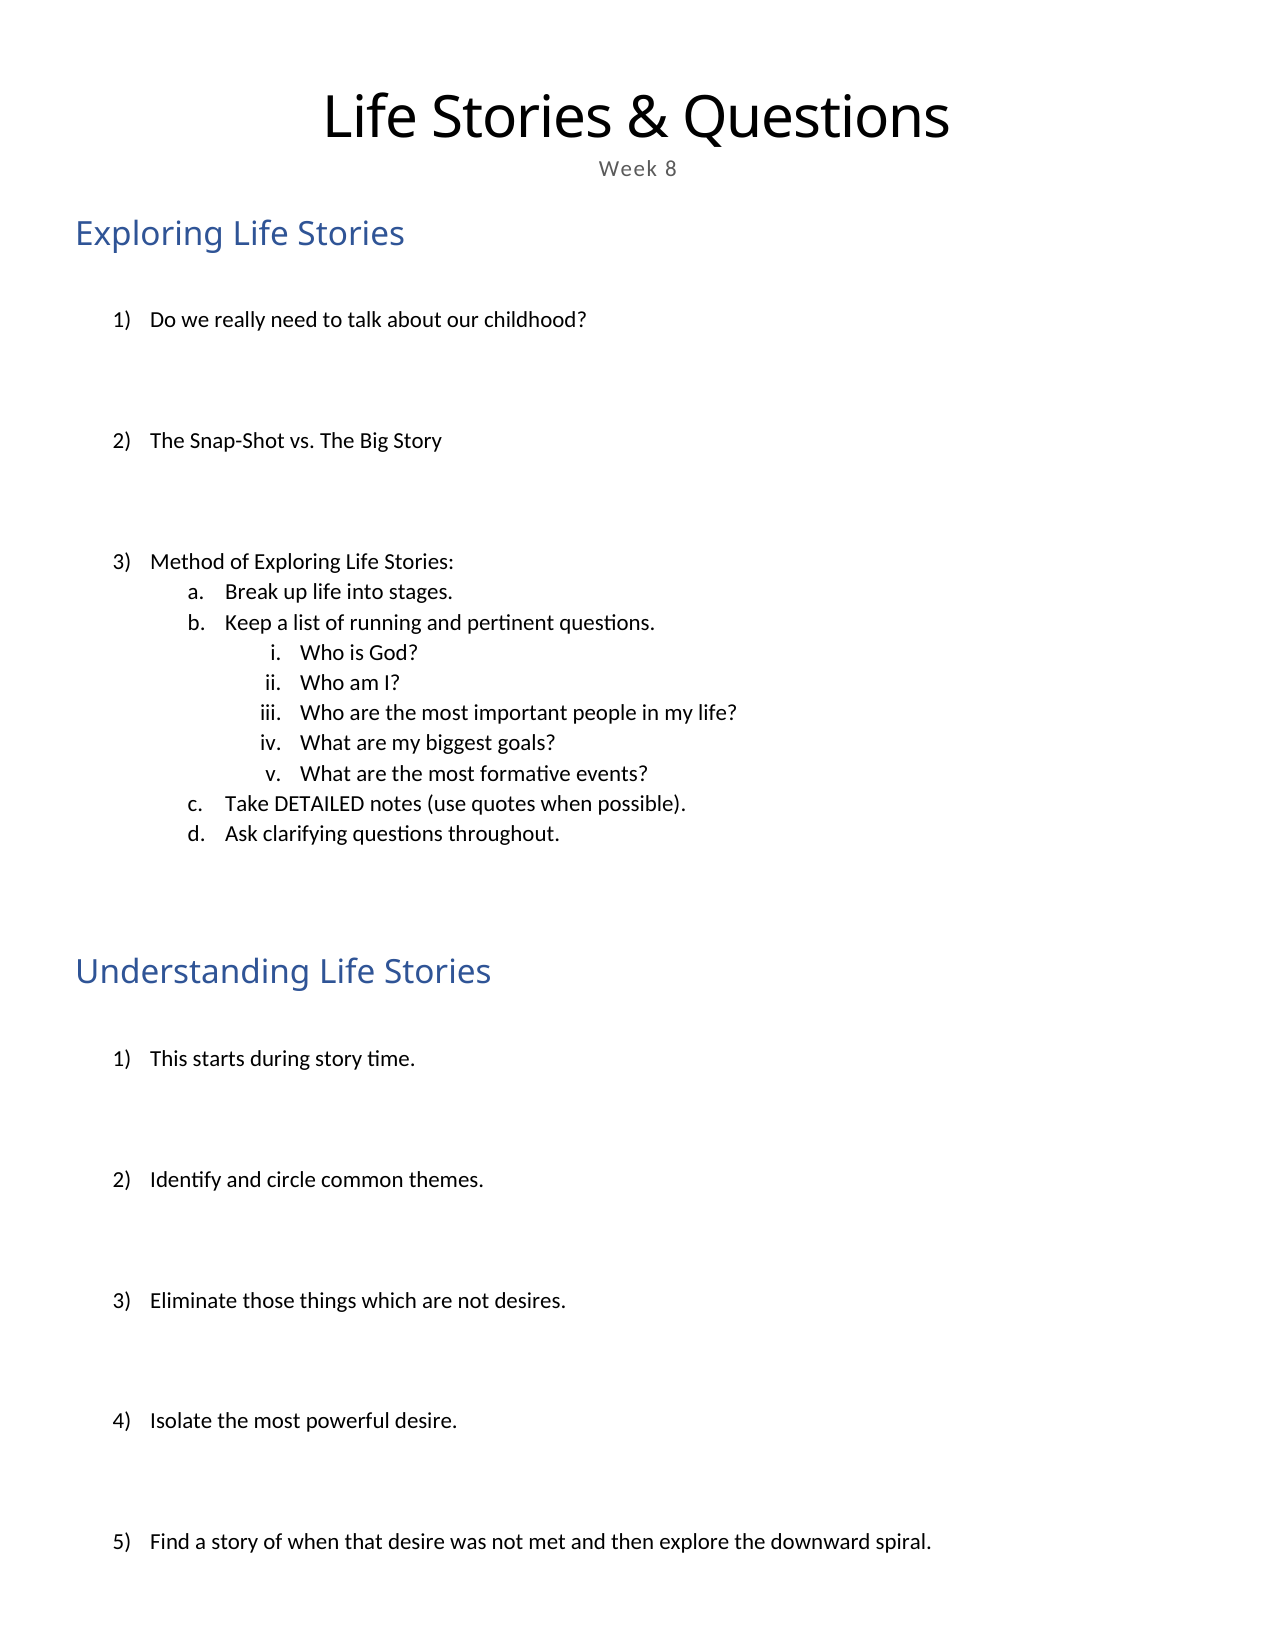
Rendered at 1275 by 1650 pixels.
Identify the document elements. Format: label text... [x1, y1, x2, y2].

list Method of Exploring Life Stories: [112, 547, 1200, 575]
title Life Stories & Questions [75, 75, 1200, 154]
subtitle Understanding Life Stories [75, 948, 1200, 994]
subtitle Exploring Life Stories [75, 210, 1200, 255]
list Do we really need to talk about our childhood? [112, 306, 1200, 333]
list Who am I? [281, 668, 1200, 696]
list What are my biggest goals? [281, 728, 1200, 756]
list Isolate the most powerful desire. [112, 1407, 1200, 1525]
list Keep a list of running and pertinent questions. [187, 608, 1200, 636]
list Who is God? [281, 638, 1200, 666]
list Find a story of when that desire was not met and then explore the downward spiral. [112, 1527, 1200, 1555]
list Break up life into stages. [187, 577, 1200, 605]
list Who are the most important people in my life? [281, 698, 1200, 726]
list This starts during story time. [112, 1044, 1200, 1072]
list Ask clarifying questions throughout. [187, 819, 1200, 847]
list What are the most formative events? [281, 759, 1200, 787]
list Identify and circle common themes. [112, 1165, 1200, 1283]
list Take DETAILED notes (use quotes when possible). [187, 789, 1200, 817]
list Eliminate those things which are not desires. [112, 1286, 1200, 1404]
list The Snap-Shot vs. The Big Story [112, 426, 1200, 454]
subtitle Week 8 [75, 154, 1200, 182]
